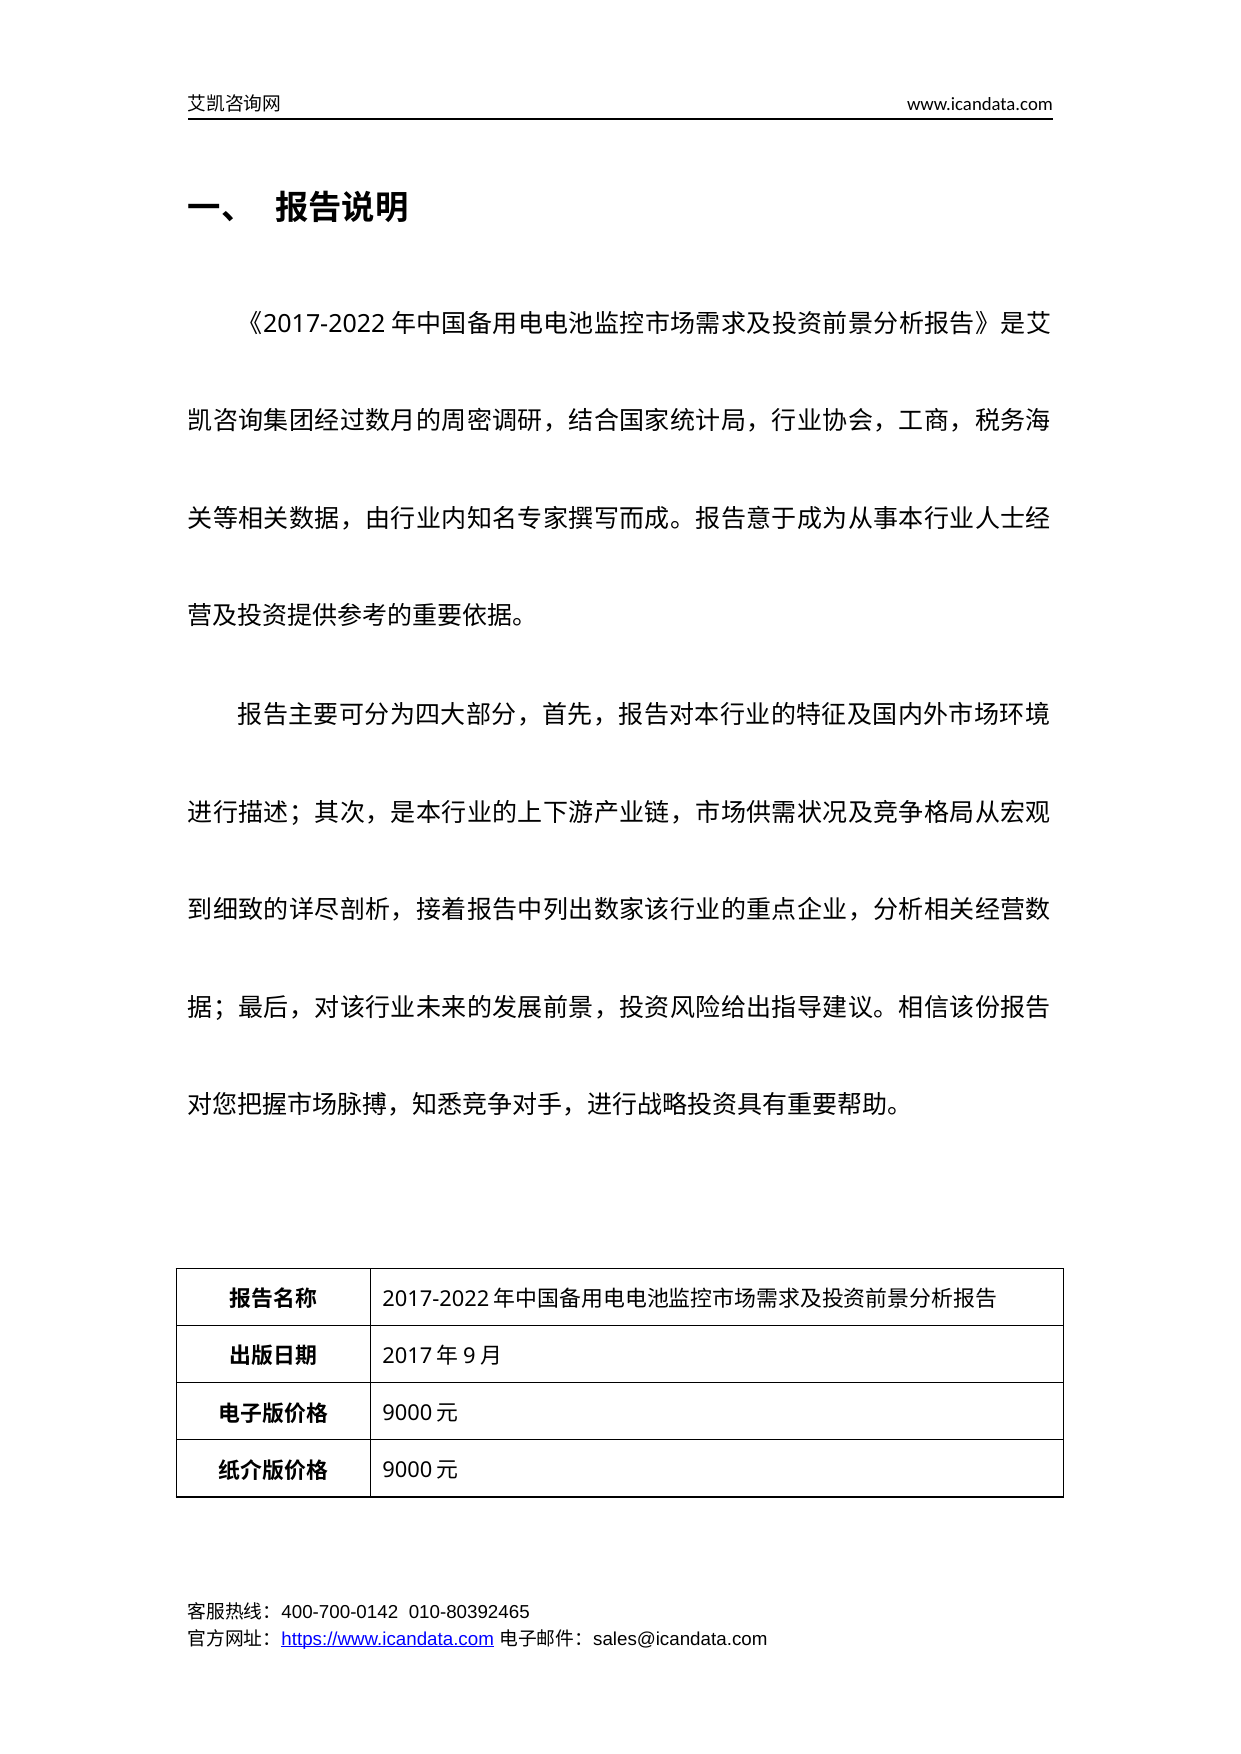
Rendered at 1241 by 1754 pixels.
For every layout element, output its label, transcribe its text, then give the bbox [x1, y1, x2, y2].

table_cell 纸介版价格 [177, 1440, 370, 1496]
table_cell 出版日期 [177, 1326, 370, 1382]
text 报告主要可分为四大部分，首先，报告对本行业的特征及国内外市场环境进行描述；其次，是本行业的上下游产业链，市场供需状况及竞争格局从宏观到细致的详尽剖析，接着报告中列出数家该行业的重点企业，分析相关经营数据；最后，对该行业未来的发展前景，投资风险给出指导建议。相信该份报告对您把握市场脉搏，知悉竞争对手，进行战略投资具有重要帮助。 [187, 681, 1053, 1136]
text 《2017-2022年中国备用电电池监控市场需求及投资前景分析报告》是艾凯咨询集团经过数月的周密调研，结合国家统计局，行业协会，工商，税务海关等相关数据，由行业内知名专家撰写而成。报告意于成为从事本行业人士经营及投资提供参考的重要依据。 [187, 289, 1053, 646]
table_cell 9000元 [371, 1383, 1063, 1439]
subtitle 报告说明 [187, 172, 1053, 237]
table_cell 电子版价格 [177, 1383, 370, 1439]
table_header 报告名称 [177, 1269, 370, 1325]
table_cell 2017年9月 [371, 1326, 1063, 1382]
table_header 2017-2022年中国备用电电池监控市场需求及投资前景分析报告 [371, 1269, 1063, 1325]
table_cell 9000元 [371, 1440, 1063, 1496]
